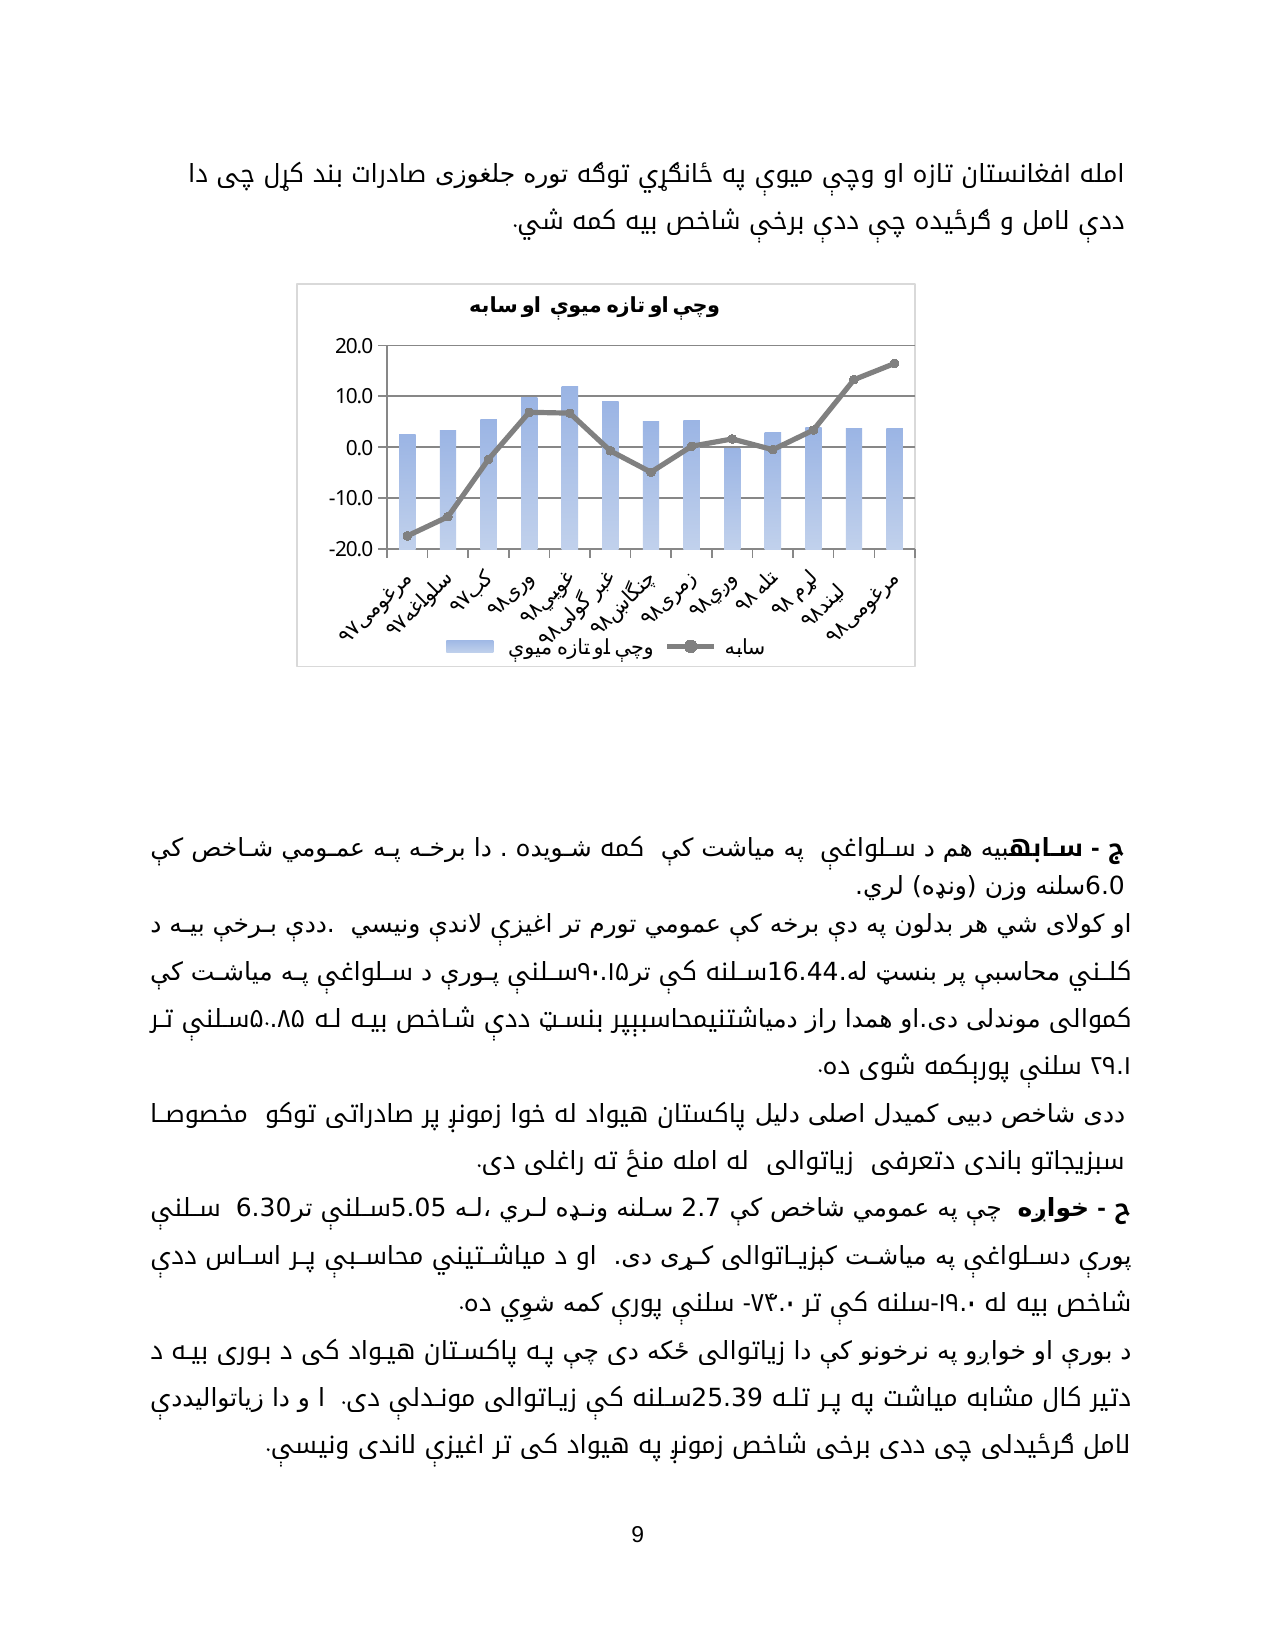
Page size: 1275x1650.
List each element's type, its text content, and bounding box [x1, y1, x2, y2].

list د بورې او خواږو په نرخونو کې دا زیاتوالی ځکه دی چې په پاکستان هیواد کی د بوری بیه د دتیر کال مشابه میاشت په پر تله 25.39سلنه کې زیاتوالی موندلې دی. ا و دا زیاتوالیددې لامل ګرځیدلی چی ددی برخی شاخص زمونږ په هیواد کی تر اغیزې لاندی ونیسې. [150, 1327, 1131, 1469]
list ح - خواږه چې په عمومي شاخص کې 2.7 سلنه ونډه لري ،له 5.05سلنې تر6.30 سلنې پورې دسلواغې په میاشت کېزیاتوالی کړی دی. او د میاشتیني محاسبې پر اساس ددې شاخص بیه له ۱۹.۰-سلنه کې تر ۷۴.۰- سلنې پورې کمه شوِي ده. [150, 1185, 1131, 1327]
text ددی شاخص دبیی کمیدل اصلی دلیل پاکستان هیواد له خوا زمونږ پر صادراتی توکو مخصوصا سبزیجاتو باندی دتعرفی زیاتوالی له امله منځ ته راغلی دی. [150, 1090, 1125, 1185]
list او کولای شي هر بدلون په دې برخه کې عمومي تورم تر اغیزې لاندې ونیسي .ددې برخې بیه د کلني محاسبې پر بنسټ له.16.44سلنه کې تر۹۰.۱۵سلنې پورې د سلواغې په میاشت کې کموالی موندلی دی.او همدا راز دمیاشتنيمحاسبېپر بنسټ ددې شاخص بیه له ۸۵..۵سلنې تر ۲۹.۱ سلنې پورېکمه شوی ده. [150, 900, 1131, 1090]
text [150, 150, 1125, 245]
text ج - سابهبیه هم د سلواغې په میاشت کې کمه شویده . دا برخه په عمومي شاخص کې6.0سلنه وزن (ونډه) لري. [150, 824, 1125, 900]
